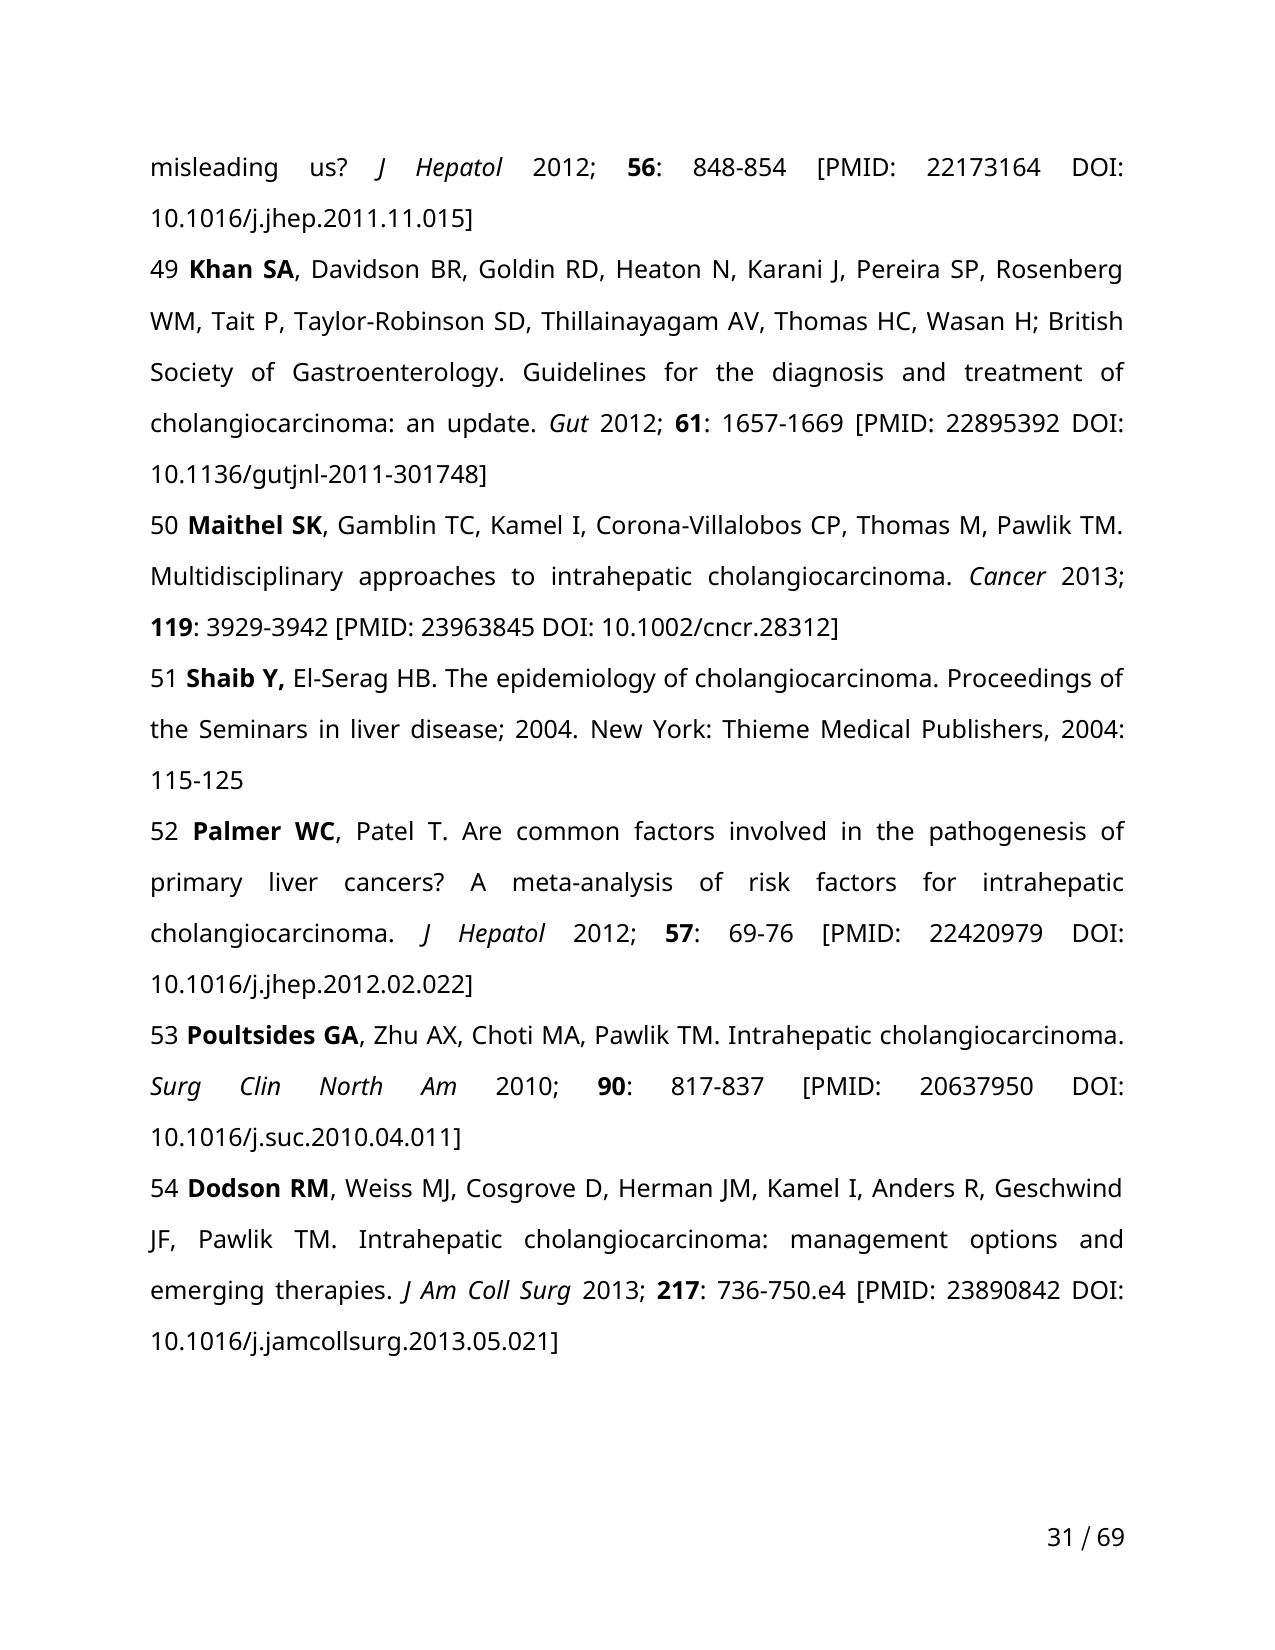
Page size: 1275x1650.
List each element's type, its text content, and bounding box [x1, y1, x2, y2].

text 51 Shaib Y, El-Serag HB. The epidemiology of cholangiocarcinoma. Proceedings of the Seminars in liver disease; 2004. New York: Thieme Medical Publishers, 2004: 115-125 [150, 660, 1125, 797]
text 54 Dodson RM, Weiss MJ, Cosgrove D, Herman JM, Kamel I, Anders R, Geschwind JF, Pawlik TM. Intrahepatic cholangiocarcinoma: management options and emerging therapies. J Am Coll Surg 2013; 217: 736-750.e4 [PMID: 23890842 DOI: 10.1016/j.jamcollsurg.2013.05.021] [150, 1171, 1125, 1358]
text 50 Maithel SK, Gamblin TC, Kamel I, Corona-Villalobos CP, Thomas M, Pawlik TM. Multidisciplinary approaches to intrahepatic cholangiocarcinoma. Cancer 2013; 119: 3929-3942 [PMID: 23963845 DOI: 10.1002/cncr.28312] [150, 507, 1125, 643]
text 52 Palmer WC, Patel T. Are common factors involved in the pathogenesis of primary liver cancers? A meta-analysis of risk factors for intrahepatic cholangiocarcinoma. J Hepatol 2012; 57: 69-76 [PMID: 22420979 DOI: 10.1016/j.jhep.2012.02.022] [150, 813, 1125, 1001]
text 49 Khan SA, Davidson BR, Goldin RD, Heaton N, Karani J, Pereira SP, Rosenberg WM, Tait P, Taylor-Robinson SD, Thillainayagam AV, Thomas HC, Wasan H; British Society of Gastroenterology. Guidelines for the diagnosis and treatment of cholangiocarcinoma: an update. Gut 2012; 61: 1657-1669 [PMID: 22895392 DOI: 10.1136/gutjnl-2011-301748] [150, 252, 1125, 490]
text 53 Poultsides GA, Zhu AX, Choti MA, Pawlik TM. Intrahepatic cholangiocarcinoma. Surg Clin North Am 2010; 90: 817-837 [PMID: 20637950 DOI: 10.1016/j.suc.2010.04.011] [150, 1018, 1125, 1154]
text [150, 150, 1125, 235]
